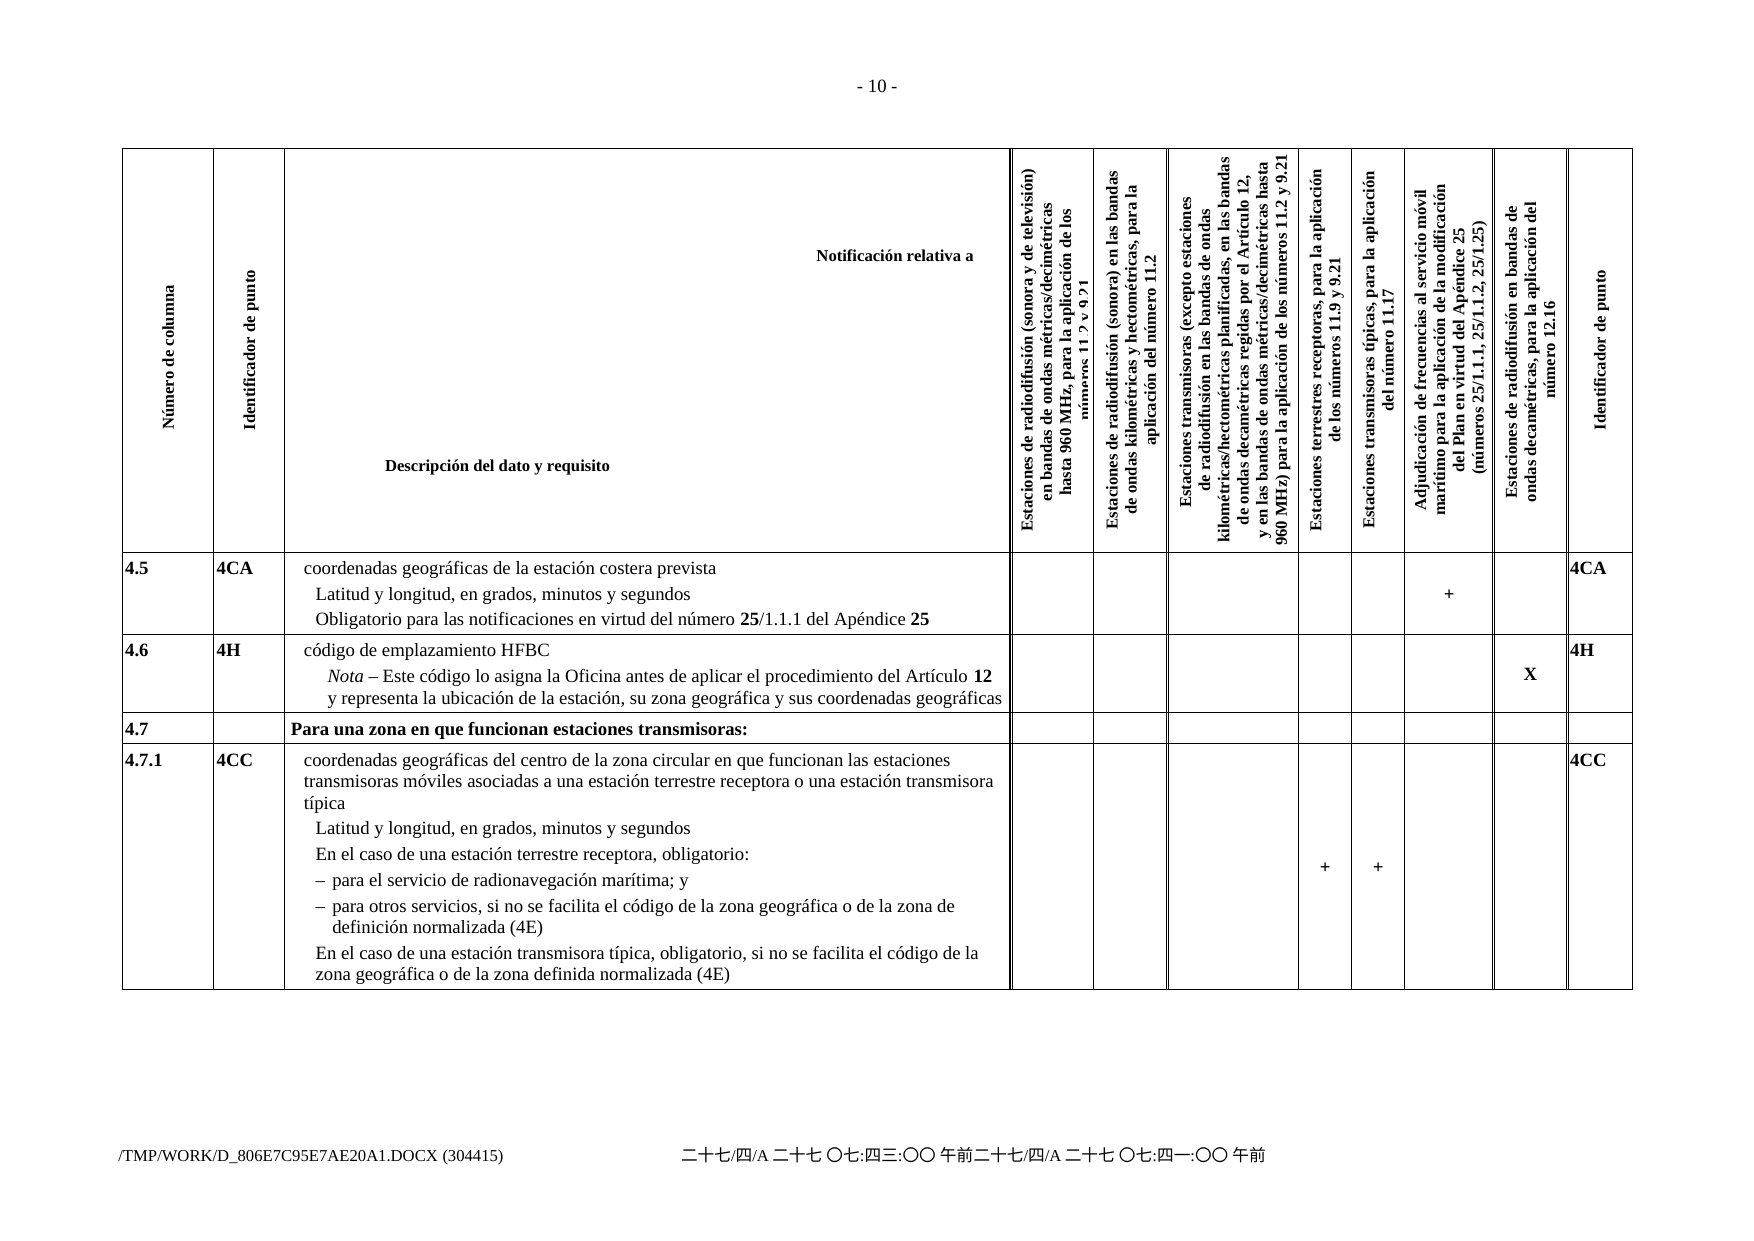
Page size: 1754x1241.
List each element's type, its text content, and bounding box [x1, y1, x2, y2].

table_cell [1352, 553, 1404, 634]
table_header Estaciones terrestres receptoras, para la aplicación de los números 11.9 y 9.21 [1299, 149, 1351, 552]
table_cell [1495, 553, 1566, 634]
table_cell coordenadas geográficas de la estación costera prevista Latitud y longitud, en grados, minutos y segundos Obligatorio para las notificaciones en virtud del número 25/1.1.1 del Apéndice 25 [285, 553, 1009, 634]
table_header Notificación relativa a Descripción del dato y requisito [285, 149, 1009, 552]
table_header Estaciones de radiodifusión en bandas de ondas decamétricas, para la aplicación del número 12.16 [1495, 149, 1566, 552]
table_cell [1094, 744, 1166, 989]
table_cell [1013, 744, 1093, 989]
table_cell [1013, 635, 1093, 712]
table_cell [1169, 713, 1298, 743]
table_cell 4H [214, 635, 284, 712]
table_cell 4.5 [123, 553, 213, 634]
table_header Estaciones transmisoras (excepto estaciones de radiodifusión en las bandas de ondas kilométricas/hectométricas planificadas, en las bandas de ondas decamétricas regidas por el Artículo 12, y en las bandas de ondas métricas/decimétricas hasta 960 MHz) para la aplicación de los números 11.2 y 9.21 [1169, 149, 1298, 552]
table_header Identificador de punto [1569, 149, 1632, 552]
table_header Estaciones transmisoras típicas, para la aplicación del número 11.17 [1352, 149, 1404, 552]
table_cell [1094, 635, 1166, 712]
table_cell + [1352, 744, 1404, 989]
table_cell [1299, 635, 1351, 712]
table_cell 4CA [1569, 553, 1632, 634]
table_cell [1013, 553, 1093, 634]
table_cell Para una zona en que funcionan estaciones transmisoras: [285, 713, 1009, 743]
table_cell X [1495, 635, 1566, 712]
table_cell [1013, 713, 1093, 743]
table_cell [1094, 713, 1166, 743]
table_cell [1405, 744, 1492, 989]
table_cell [1352, 713, 1404, 743]
table_cell [1299, 713, 1351, 743]
table_cell [1094, 553, 1166, 634]
table_cell [214, 713, 284, 743]
table_header Estaciones de radiodifusión (sonora) en las bandas de ondas kilométricas y hectométricas, para la aplicación del número 11.2 [1094, 149, 1166, 552]
table_cell [1405, 635, 1492, 712]
table_cell 4.6 [123, 635, 213, 712]
table_header Adjudicación de frecuencias al servicio móvil marítimo para la aplicación de la modificación del Plan en virtud del Apéndice 25 (números 25/1.1.1, 25/1.1.2, 25/1.25) [1405, 149, 1492, 552]
table_cell 4H [1569, 635, 1632, 712]
table_cell [1495, 744, 1566, 989]
table_cell [1569, 713, 1632, 743]
table_cell coordenadas geográficas del centro de la zona circular en que funcionan las estaciones transmisoras móviles asociadas a una estación terrestre receptora o una estación transmisora típica Latitud y longitud, en grados, minutos y segundos En el caso de una estación terrestre receptora, obligatorio: – para el servicio de radionavegación marítima; y – para otros servicios, si no se facilita el código de la zona geográfica o de la zona de definición normalizada (4E) En el caso de una estación transmisora típica, obligatorio, si no se facilita el código de la zona geográfica o de la zona definida normalizada (4E) [285, 744, 1009, 989]
table_cell [1352, 635, 1404, 712]
table_header Número de columna [123, 149, 213, 552]
table_cell 4.7 [123, 713, 213, 743]
table_cell 4CC [214, 744, 284, 989]
table_cell [1299, 553, 1351, 634]
table_header Estaciones de radiodifusión (sonora y de televisión) en bandas de ondas métricas/decimétricas hasta 960 MHz, para la aplicación de los números 11.2 y 9.21 [1013, 149, 1093, 552]
table_cell [1169, 744, 1298, 989]
table_header Identificador de punto [214, 149, 284, 552]
table_cell + [1299, 744, 1351, 989]
table_cell 4CC [1569, 744, 1632, 989]
table_cell 4.7.1 [123, 744, 213, 989]
table_cell [1169, 635, 1298, 712]
table_cell [1405, 713, 1492, 743]
table_cell + [1405, 553, 1492, 634]
table_cell 4CA [214, 553, 284, 634]
table_cell código de emplazamiento HFBC Nota – Este código lo asigna la Oficina antes de aplicar el procedimiento del Artículo 12 y representa la ubicación de la estación, su zona geográfica y sus coordenadas geográficas [285, 635, 1009, 712]
table_cell [1169, 553, 1298, 634]
table_cell [1495, 713, 1566, 743]
